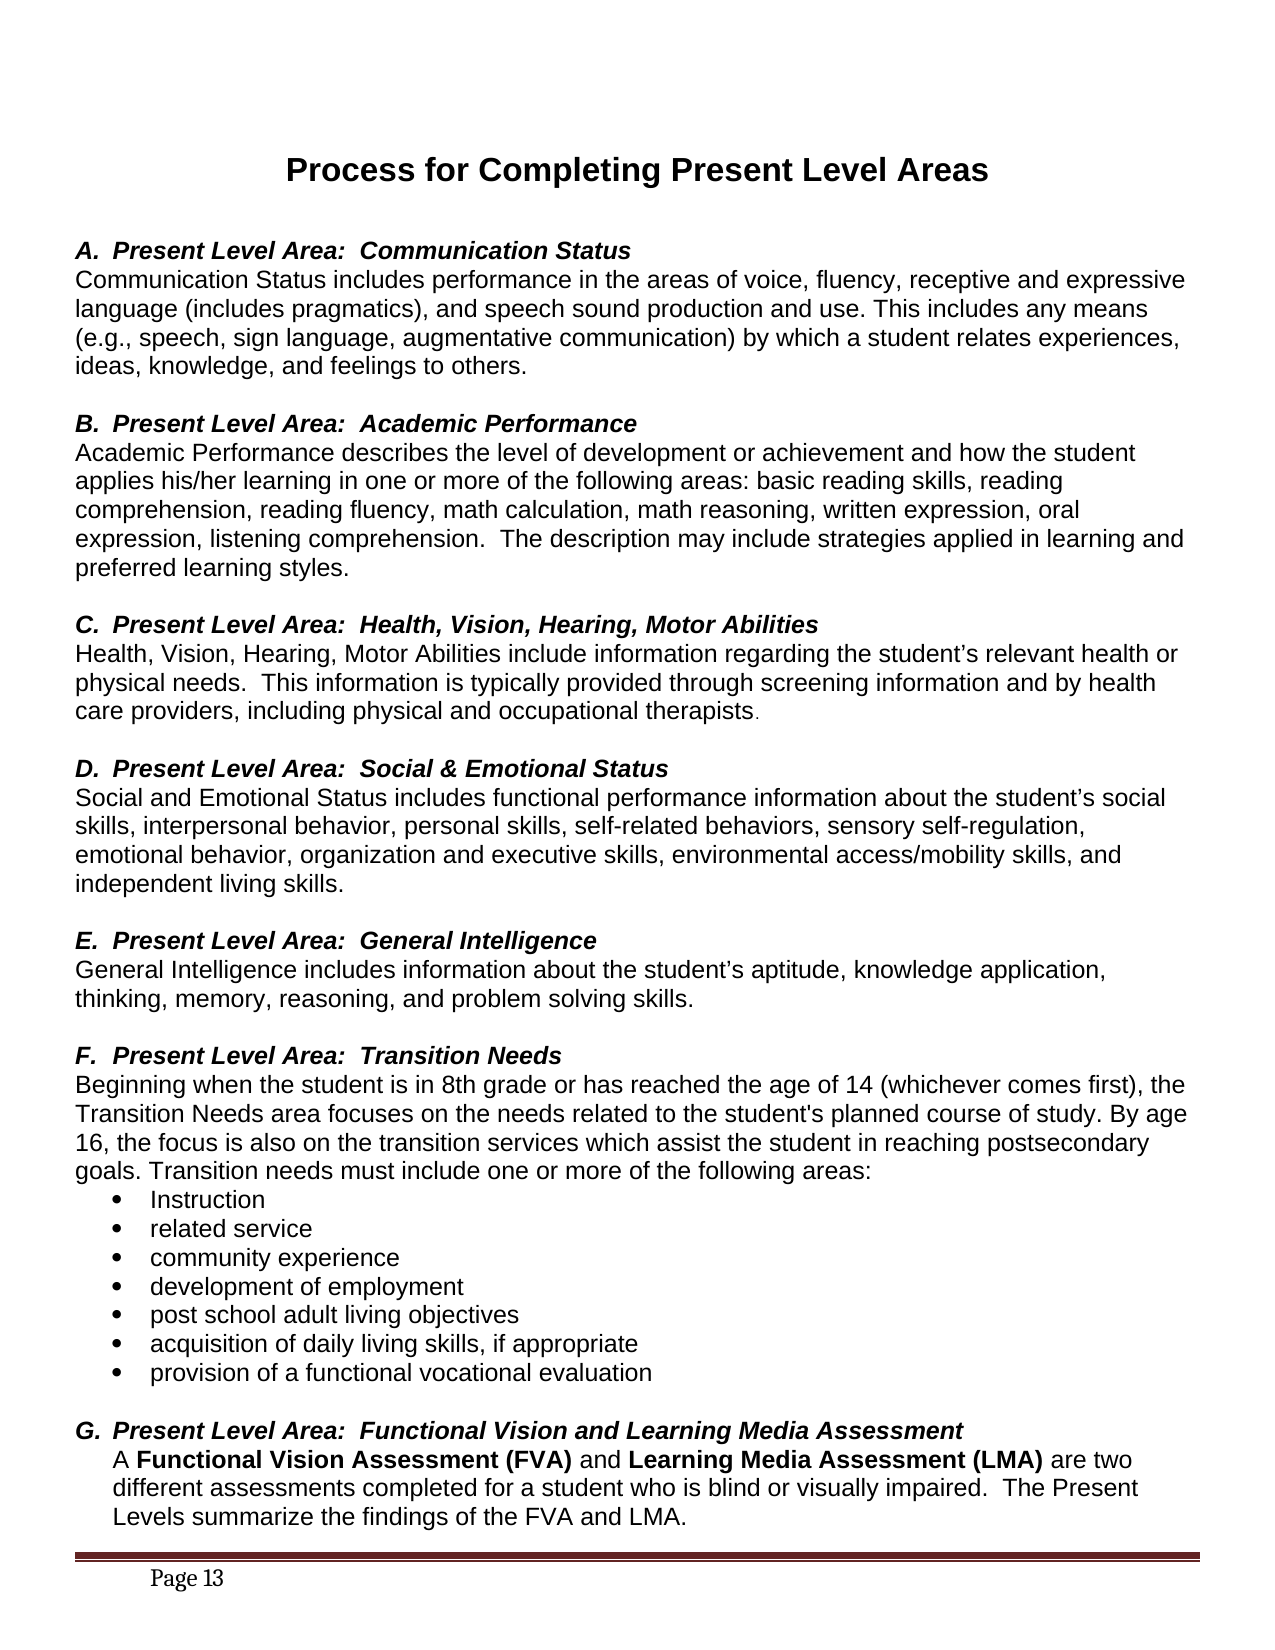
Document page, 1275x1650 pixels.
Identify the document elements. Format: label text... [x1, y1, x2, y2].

list Present Level Area: Communication Status [75, 236, 1200, 265]
text Beginning when the student is in 8th grade or has reached the age of 14 (whichever comes first), the Transition Needs area focuses on the needs related to the student's planned course of study. By age 16, the focus is also on the transition services which assist the student in reaching postsecondary goals. Transition needs must include one or more of the following areas: [75, 1070, 1200, 1185]
list provision of a functional vocational evaluation [112, 1358, 1200, 1387]
list related service [112, 1214, 1200, 1243]
list development of employment [112, 1272, 1200, 1301]
list acquisition of daily living skills, if appropriate [112, 1329, 1200, 1358]
list A Functional Vision Assessment (FVA) and Learning Media Assessment (LMA) are two different assessments completed for a student who is blind or visually impaired. The Present Levels summarize the findings of the FVA and LMA. [112, 1444, 1200, 1531]
text Health, Vision, Hearing, Motor Abilities include information regarding the student’s relevant health or physical needs. This information is typically provided through screening information and by health care providers, including physical and occupational therapists. [75, 639, 1200, 725]
list post school adult living objectives [112, 1301, 1200, 1329]
list Present Level Area: General Intelligence [75, 926, 1200, 955]
text Communication Status includes performance in the areas of voice, fluency, receptive and expressive language (includes pragmatics), and speech sound production and use. This includes any means (e.g., speech, sign language, augmentative communication) by which a student relates experiences, ideas, knowledge, and feelings to others. [75, 265, 1200, 380]
list Instruction [112, 1185, 1200, 1214]
text Academic Performance describes the level of development or achievement and how the student applies his/her learning in one or more of the following areas: basic reading skills, reading comprehension, reading fluency, math calculation, math reasoning, written expression, oral expression, listening comprehension. The description may include strategies applied in learning and preferred learning styles. [75, 438, 1200, 581]
text Social and Emotional Status includes functional performance information about the student’s social skills, interpersonal behavior, personal skills, self-related behaviors, sensory self-regulation, emotional behavior, organization and executive skills, environmental access/mobility skills, and independent living skills. [75, 783, 1200, 898]
text General Intelligence includes information about the student’s aptitude, knowledge application, thinking, memory, reasoning, and problem solving skills. [75, 955, 1200, 1013]
list Present Level Area: Social & Emotional Status [75, 754, 1200, 783]
subtitle Process for Completing Present Level Areas [75, 150, 1200, 188]
list Present Level Area: Academic Performance [75, 409, 1200, 438]
list Present Level Area: Health, Vision, Hearing, Motor Abilities [75, 610, 1200, 639]
list community experience [112, 1243, 1200, 1272]
list Present Level Area: Functional Vision and Learning Media Assessment [75, 1416, 1200, 1444]
list Present Level Area: Transition Needs [75, 1041, 1200, 1070]
